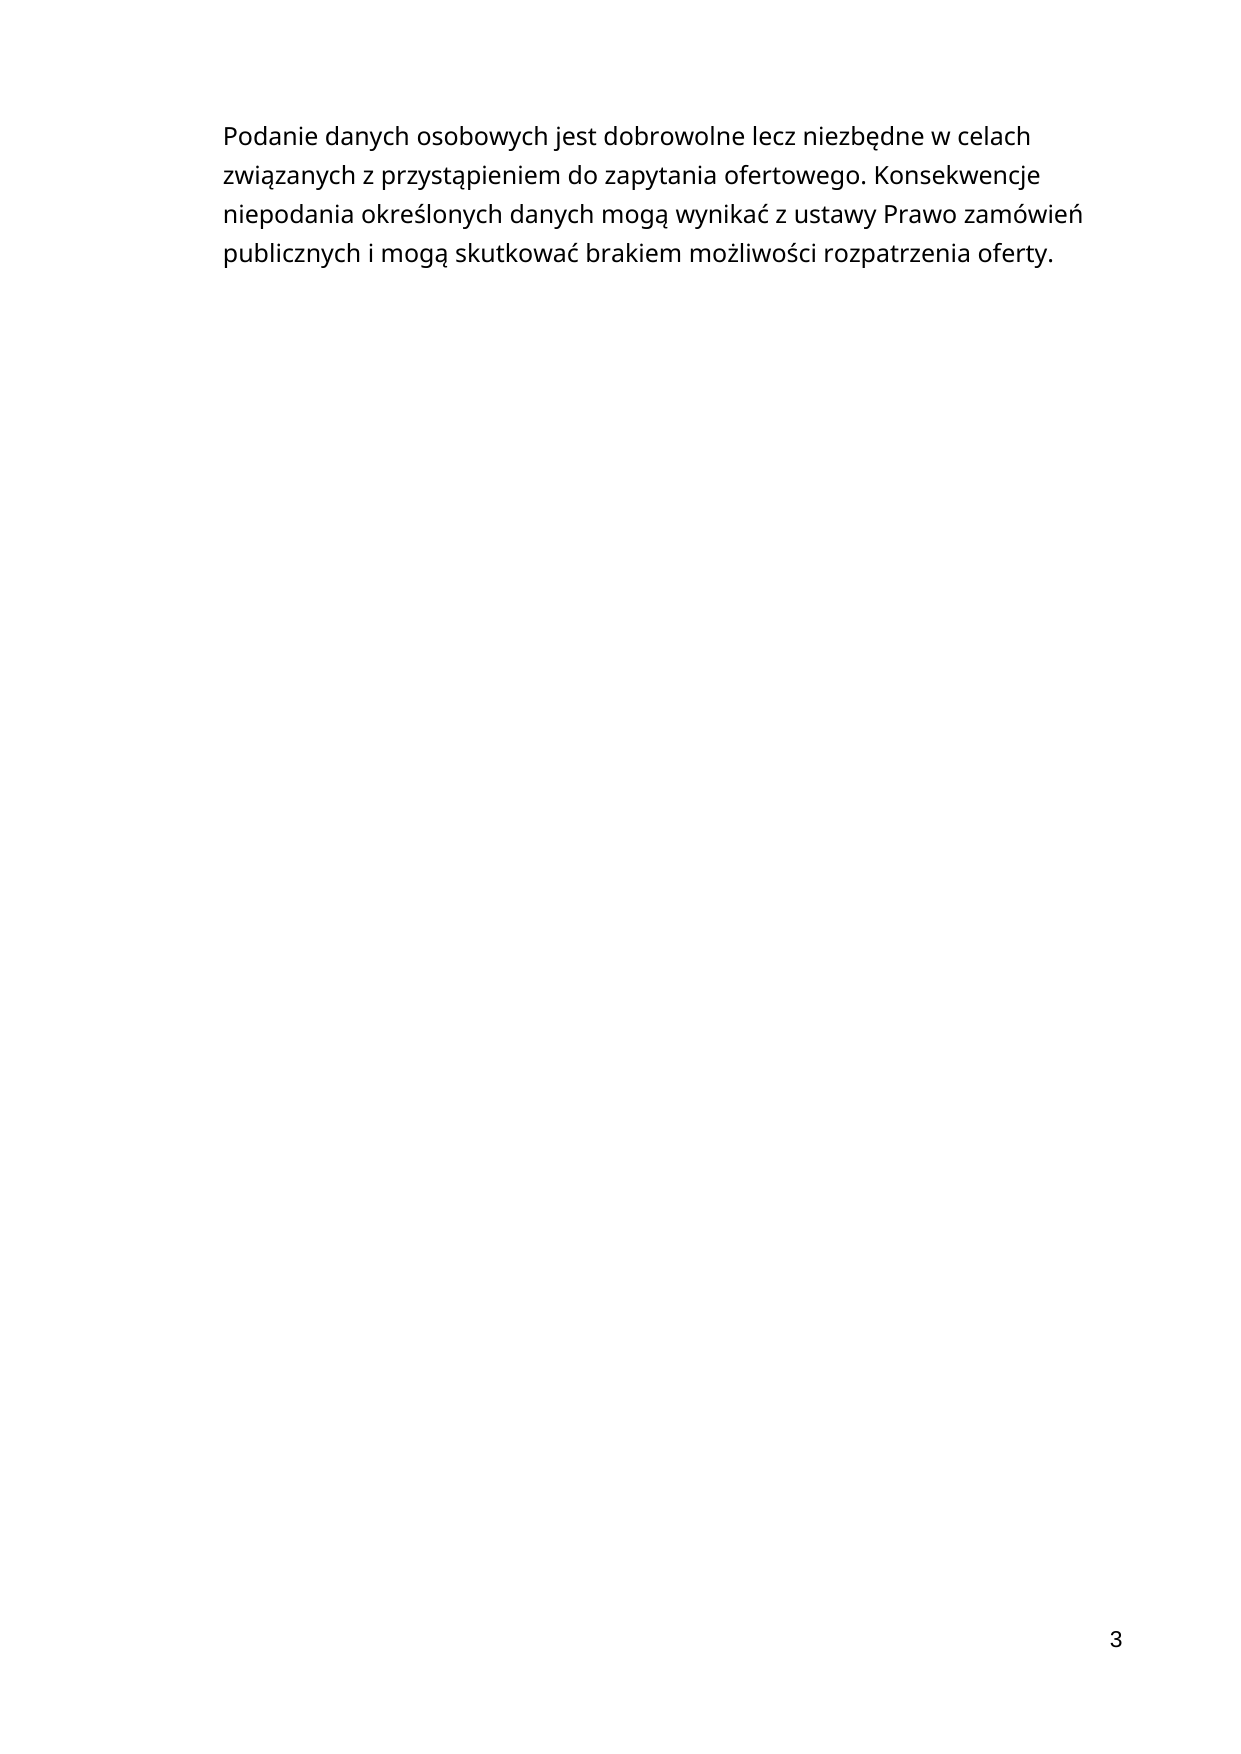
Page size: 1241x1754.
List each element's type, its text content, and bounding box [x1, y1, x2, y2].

list Podanie danych osobowych jest dobrowolne lecz niezbędne w celach związanych z przystąpieniem do zapytania ofertowego. Konsekwencje niepodania określonych danych mogą wynikać z ustawy Prawo zamówień publicznych i mogą skutkować brakiem możliwości rozpatrzenia oferty. [223, 118, 1122, 270]
